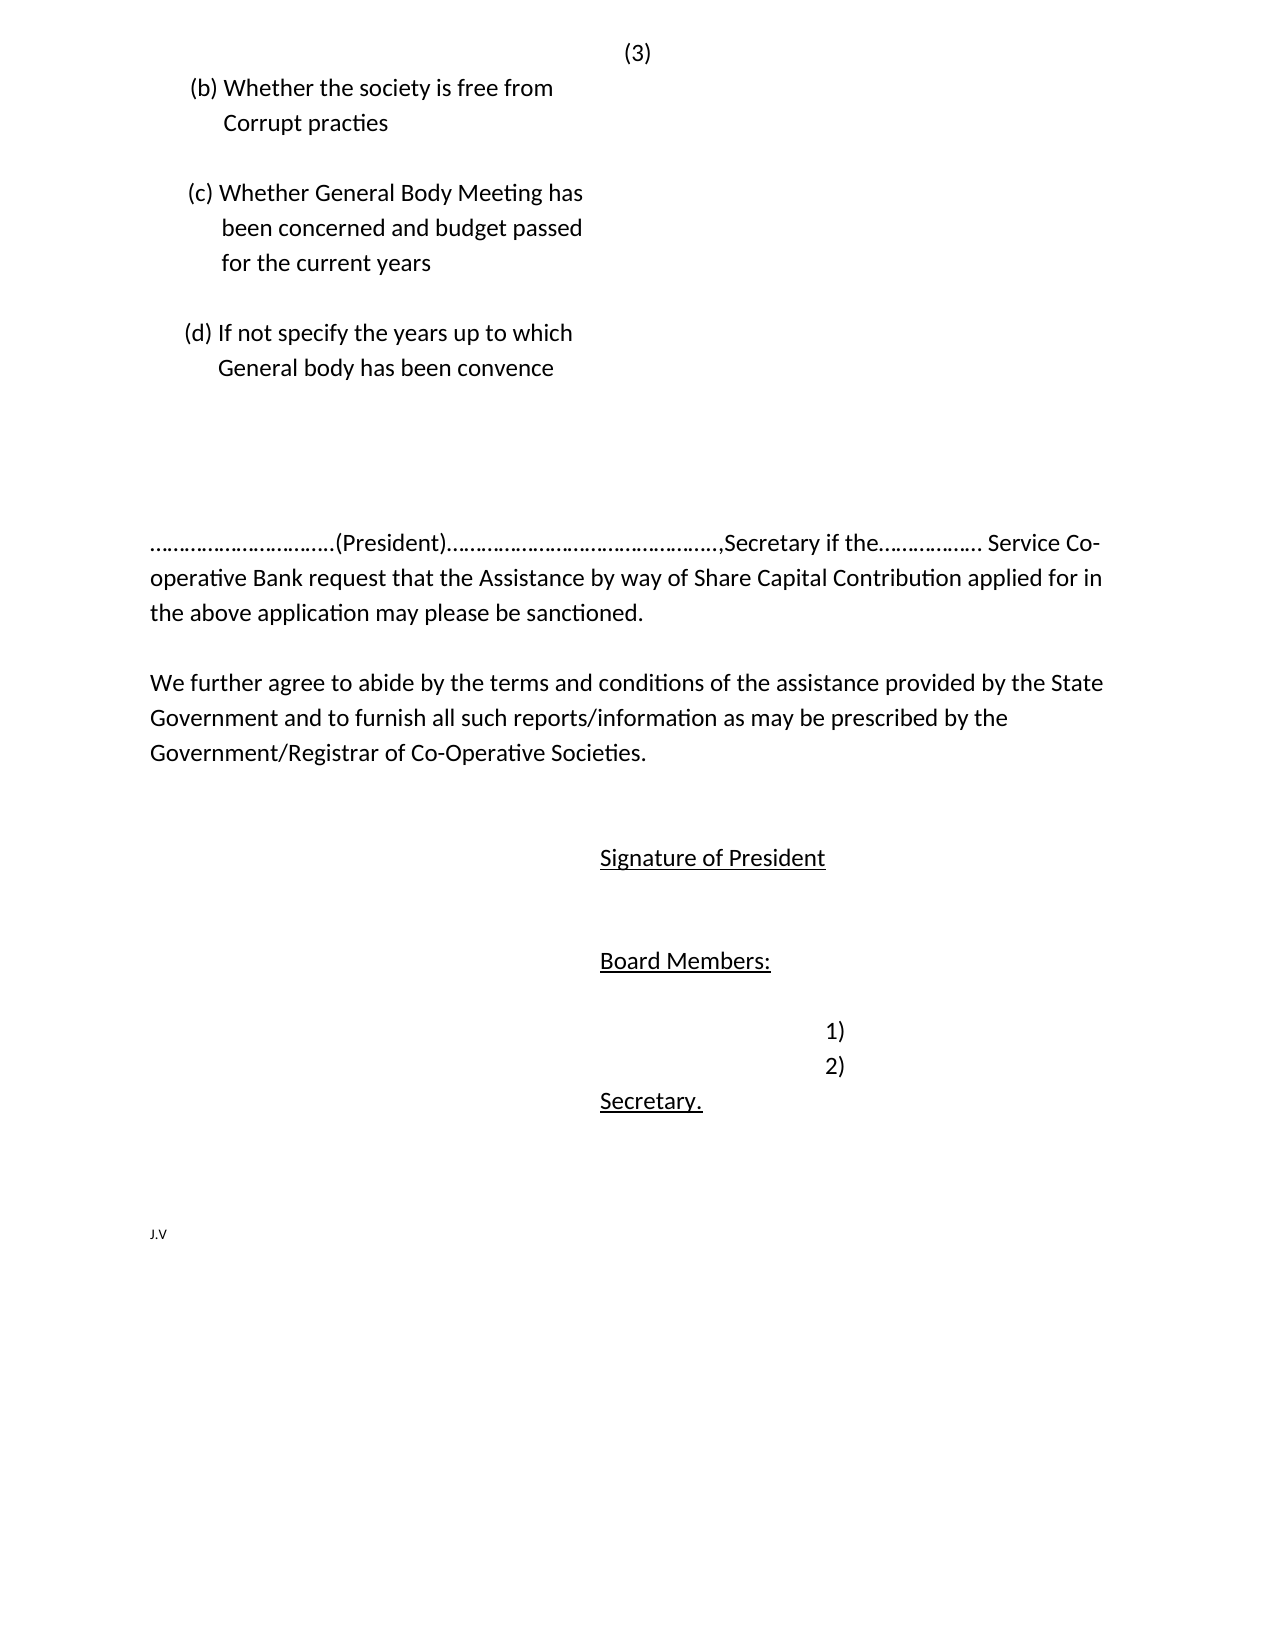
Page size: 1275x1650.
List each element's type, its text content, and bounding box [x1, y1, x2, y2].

text (d) If not specify the years up to which [150, 317, 1125, 348]
text Board Members: [150, 945, 1125, 976]
list (c) Whether General Body Meeting has [187, 177, 1125, 208]
text …………………………..(President)………………………………………..,Secretary if the……………… Service Co-operative Bank request that the Assistance by way of Share Capital Contribution applied for in the above application may please be sanctioned. [150, 527, 1125, 628]
text Secretary. [150, 1085, 1125, 1116]
text Signature of President [150, 842, 1125, 873]
text Corrupt practies [150, 107, 1125, 138]
text General body has been convence [150, 352, 1125, 383]
text (b) Whether the society is free from [150, 72, 1125, 103]
text 1) [150, 1015, 1125, 1046]
list J.V [150, 1225, 1125, 1243]
list been concerned and budget passed [187, 212, 1125, 243]
text 2) [150, 1050, 1125, 1081]
text We further agree to abide by the terms and conditions of the assistance provided by the State Government and to furnish all such reports/information as may be prescribed by the Government/Registrar of Co-Operative Societies. [150, 667, 1125, 768]
list for the current years [187, 247, 1125, 278]
text (3) [150, 37, 1125, 68]
